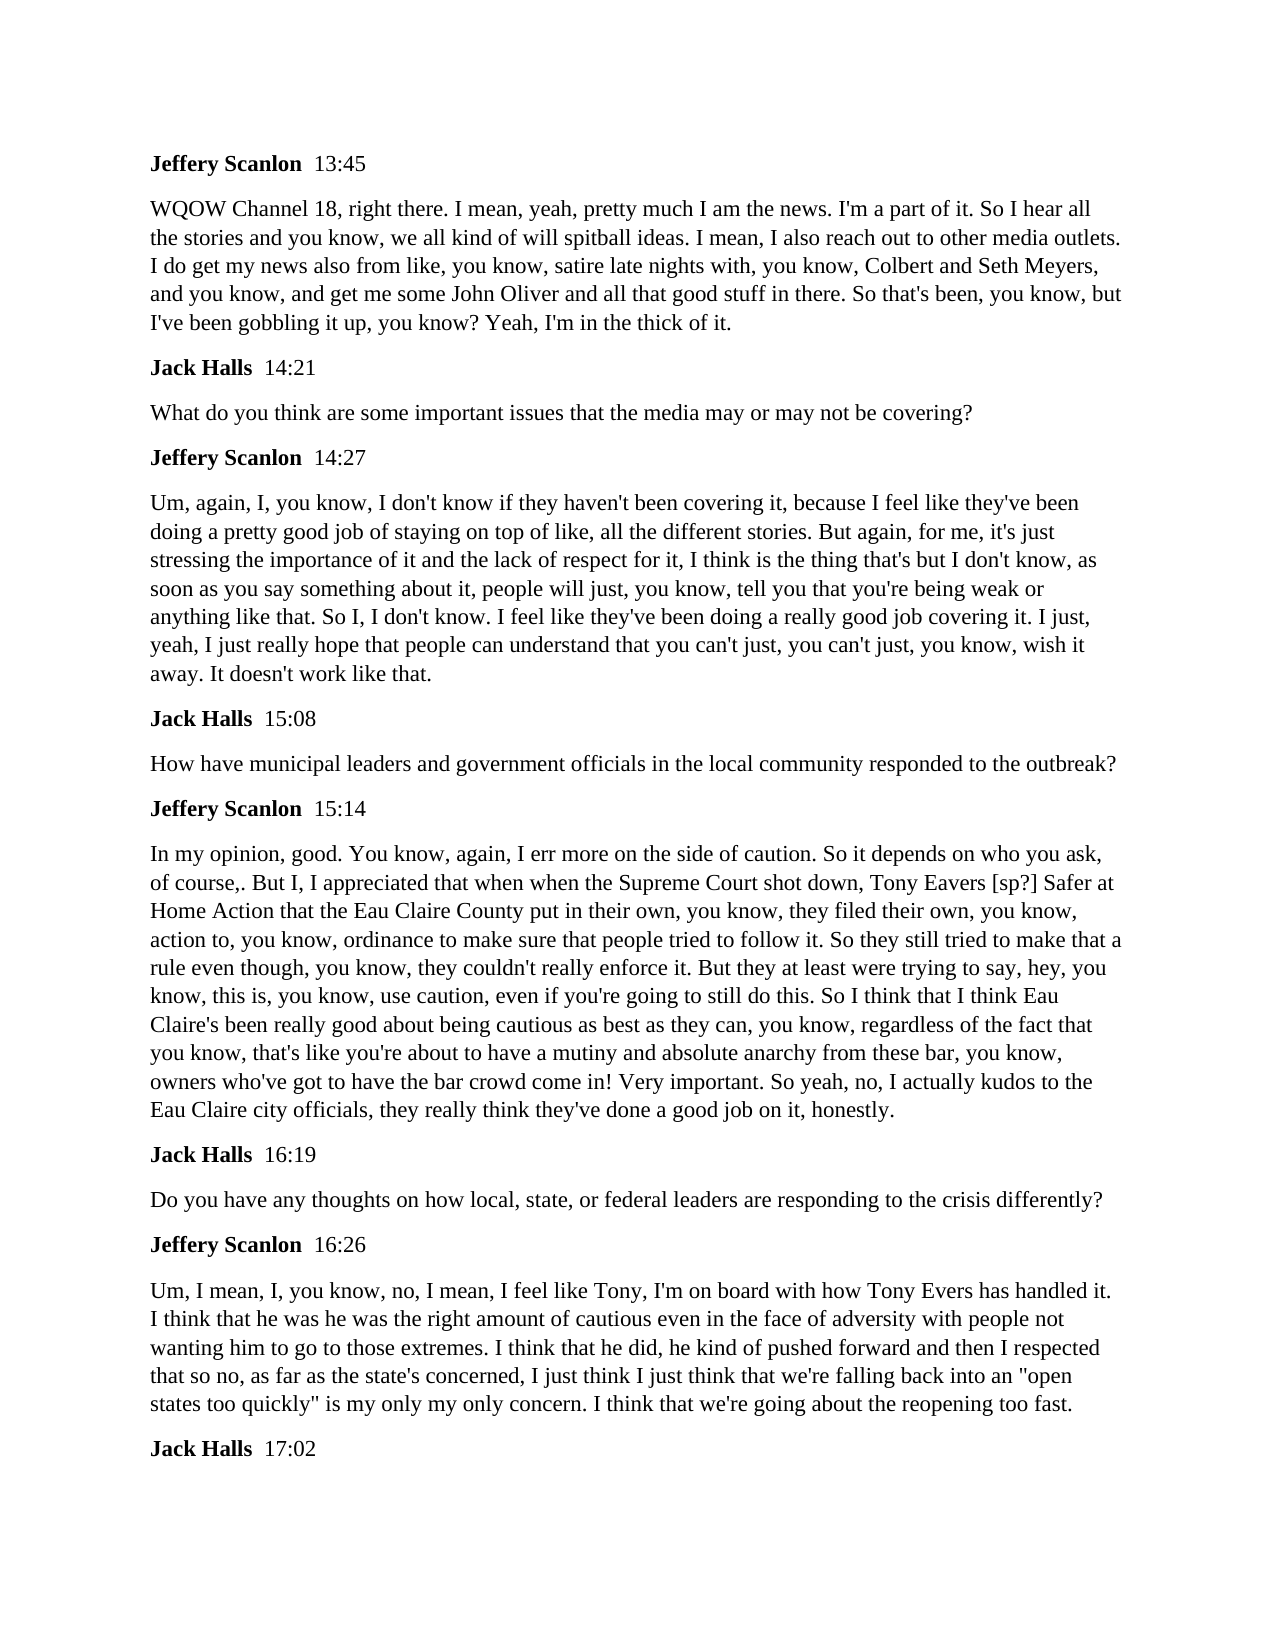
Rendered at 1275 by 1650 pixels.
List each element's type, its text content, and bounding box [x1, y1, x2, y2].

text Jack Halls 17:02 [150, 1436, 1125, 1462]
text Do you have any thoughts on how local, state, or federal leaders are responding to the crisis differently? [150, 1186, 1125, 1213]
text Jeffery Scanlon 16:26 [150, 1232, 1125, 1258]
text Jack Halls 16:19 [150, 1141, 1125, 1168]
text How have municipal leaders and government officials in the local community responded to the outbreak? [150, 750, 1125, 776]
text What do you think are some important issues that the media may or may not be covering? [150, 399, 1125, 425]
text In my opinion, good. You know, again, I err more on the side of caution. So it depends on who you ask, of course,. But I, I appreciated that when when the Supreme Court shot down, Tony Eavers [sp?] Safer at Home Action that the Eau Claire County put in their own, you know, they filed their own, you know, action to, you know, ordinance to make sure that people tried to follow it. So they still tried to make that a rule even though, you know, they couldn't really enforce it. But they at least were trying to say, hey, you know, this is, you know, use caution, even if you're going to still do this. So I think that I think Eau Claire's been really good about being cautious as best as they can, you know, regardless of the fact that you know, that's like you're about to have a mutiny and absolute anarchy from these bar, you know, owners who've got to have the bar crowd come in! Very important. So yeah, no, I actually kudos to the Eau Claire city officials, they really think they've done a good job on it, honestly. [150, 840, 1125, 1123]
text Jeffery Scanlon 14:27 [150, 444, 1125, 471]
text Um, I mean, I, you know, no, I mean, I feel like Tony, I'm on board with how Tony Evers has handled it. I think that he was he was the right amount of cautious even in the face of adversity with people not wanting him to go to those extremes. I think that he did, he kind of pushed forward and then I respected that so no, as far as the state's concerned, I just think I just think that we're falling back into an "open states too quickly" is my only my only concern. I think that we're going about the reopening too fast. [150, 1277, 1125, 1417]
text Jeffery Scanlon 15:14 [150, 795, 1125, 822]
text Jack Halls 15:08 [150, 705, 1125, 731]
text Um, again, I, you know, I don't know if they haven't been covering it, because I feel like they've been doing a pretty good job of staying on top of like, all the different stories. But again, for me, it's just stressing the importance of it and the lack of respect for it, I think is the thing that's but I don't know, as soon as you say something about it, people will just, you know, tell you that you're being weak or anything like that. So I, I don't know. I feel like they've been doing a really good job covering it. I just, yeah, I just really hope that people can understand that you can't just, you can't just, you know, wish it away. It doesn't work like that. [150, 489, 1125, 686]
text WQOW Channel 18, right there. I mean, yeah, pretty much I am the news. I'm a part of it. So I hear all the stories and you know, we all kind of will spitball ideas. I mean, I also reach out to other media outlets. I do get my news also from like, you know, satire late nights with, you know, Colbert and Seth Meyers, and you know, and get me some John Oliver and all that good stuff in there. So that's been, you know, but I've been gobbling it up, you know? Yeah, I'm in the thick of it. [150, 195, 1125, 335]
text Jeffery Scanlon 13:45 [150, 150, 1125, 176]
text Jack Halls 14:21 [150, 354, 1125, 380]
